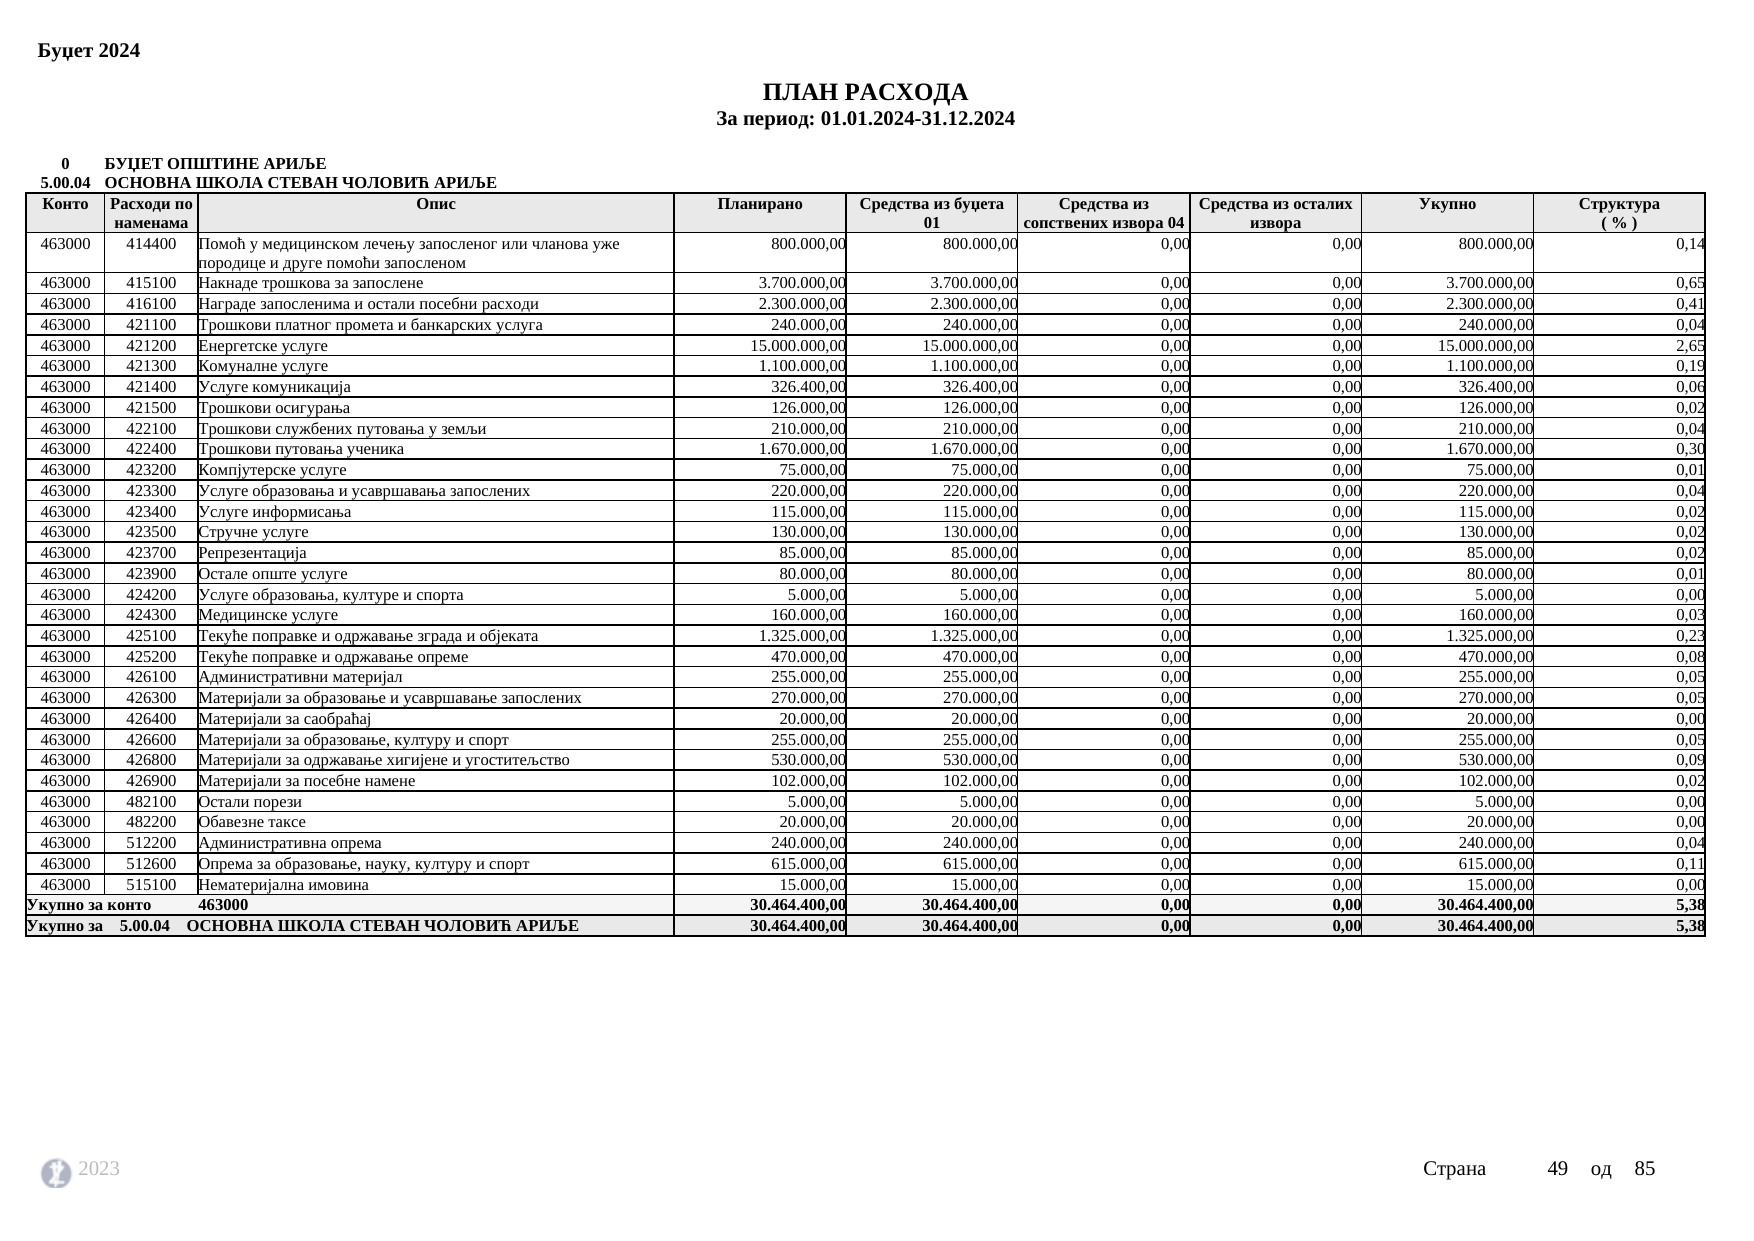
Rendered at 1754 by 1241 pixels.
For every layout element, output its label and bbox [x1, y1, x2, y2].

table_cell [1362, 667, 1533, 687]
picture [37, 1155, 75, 1188]
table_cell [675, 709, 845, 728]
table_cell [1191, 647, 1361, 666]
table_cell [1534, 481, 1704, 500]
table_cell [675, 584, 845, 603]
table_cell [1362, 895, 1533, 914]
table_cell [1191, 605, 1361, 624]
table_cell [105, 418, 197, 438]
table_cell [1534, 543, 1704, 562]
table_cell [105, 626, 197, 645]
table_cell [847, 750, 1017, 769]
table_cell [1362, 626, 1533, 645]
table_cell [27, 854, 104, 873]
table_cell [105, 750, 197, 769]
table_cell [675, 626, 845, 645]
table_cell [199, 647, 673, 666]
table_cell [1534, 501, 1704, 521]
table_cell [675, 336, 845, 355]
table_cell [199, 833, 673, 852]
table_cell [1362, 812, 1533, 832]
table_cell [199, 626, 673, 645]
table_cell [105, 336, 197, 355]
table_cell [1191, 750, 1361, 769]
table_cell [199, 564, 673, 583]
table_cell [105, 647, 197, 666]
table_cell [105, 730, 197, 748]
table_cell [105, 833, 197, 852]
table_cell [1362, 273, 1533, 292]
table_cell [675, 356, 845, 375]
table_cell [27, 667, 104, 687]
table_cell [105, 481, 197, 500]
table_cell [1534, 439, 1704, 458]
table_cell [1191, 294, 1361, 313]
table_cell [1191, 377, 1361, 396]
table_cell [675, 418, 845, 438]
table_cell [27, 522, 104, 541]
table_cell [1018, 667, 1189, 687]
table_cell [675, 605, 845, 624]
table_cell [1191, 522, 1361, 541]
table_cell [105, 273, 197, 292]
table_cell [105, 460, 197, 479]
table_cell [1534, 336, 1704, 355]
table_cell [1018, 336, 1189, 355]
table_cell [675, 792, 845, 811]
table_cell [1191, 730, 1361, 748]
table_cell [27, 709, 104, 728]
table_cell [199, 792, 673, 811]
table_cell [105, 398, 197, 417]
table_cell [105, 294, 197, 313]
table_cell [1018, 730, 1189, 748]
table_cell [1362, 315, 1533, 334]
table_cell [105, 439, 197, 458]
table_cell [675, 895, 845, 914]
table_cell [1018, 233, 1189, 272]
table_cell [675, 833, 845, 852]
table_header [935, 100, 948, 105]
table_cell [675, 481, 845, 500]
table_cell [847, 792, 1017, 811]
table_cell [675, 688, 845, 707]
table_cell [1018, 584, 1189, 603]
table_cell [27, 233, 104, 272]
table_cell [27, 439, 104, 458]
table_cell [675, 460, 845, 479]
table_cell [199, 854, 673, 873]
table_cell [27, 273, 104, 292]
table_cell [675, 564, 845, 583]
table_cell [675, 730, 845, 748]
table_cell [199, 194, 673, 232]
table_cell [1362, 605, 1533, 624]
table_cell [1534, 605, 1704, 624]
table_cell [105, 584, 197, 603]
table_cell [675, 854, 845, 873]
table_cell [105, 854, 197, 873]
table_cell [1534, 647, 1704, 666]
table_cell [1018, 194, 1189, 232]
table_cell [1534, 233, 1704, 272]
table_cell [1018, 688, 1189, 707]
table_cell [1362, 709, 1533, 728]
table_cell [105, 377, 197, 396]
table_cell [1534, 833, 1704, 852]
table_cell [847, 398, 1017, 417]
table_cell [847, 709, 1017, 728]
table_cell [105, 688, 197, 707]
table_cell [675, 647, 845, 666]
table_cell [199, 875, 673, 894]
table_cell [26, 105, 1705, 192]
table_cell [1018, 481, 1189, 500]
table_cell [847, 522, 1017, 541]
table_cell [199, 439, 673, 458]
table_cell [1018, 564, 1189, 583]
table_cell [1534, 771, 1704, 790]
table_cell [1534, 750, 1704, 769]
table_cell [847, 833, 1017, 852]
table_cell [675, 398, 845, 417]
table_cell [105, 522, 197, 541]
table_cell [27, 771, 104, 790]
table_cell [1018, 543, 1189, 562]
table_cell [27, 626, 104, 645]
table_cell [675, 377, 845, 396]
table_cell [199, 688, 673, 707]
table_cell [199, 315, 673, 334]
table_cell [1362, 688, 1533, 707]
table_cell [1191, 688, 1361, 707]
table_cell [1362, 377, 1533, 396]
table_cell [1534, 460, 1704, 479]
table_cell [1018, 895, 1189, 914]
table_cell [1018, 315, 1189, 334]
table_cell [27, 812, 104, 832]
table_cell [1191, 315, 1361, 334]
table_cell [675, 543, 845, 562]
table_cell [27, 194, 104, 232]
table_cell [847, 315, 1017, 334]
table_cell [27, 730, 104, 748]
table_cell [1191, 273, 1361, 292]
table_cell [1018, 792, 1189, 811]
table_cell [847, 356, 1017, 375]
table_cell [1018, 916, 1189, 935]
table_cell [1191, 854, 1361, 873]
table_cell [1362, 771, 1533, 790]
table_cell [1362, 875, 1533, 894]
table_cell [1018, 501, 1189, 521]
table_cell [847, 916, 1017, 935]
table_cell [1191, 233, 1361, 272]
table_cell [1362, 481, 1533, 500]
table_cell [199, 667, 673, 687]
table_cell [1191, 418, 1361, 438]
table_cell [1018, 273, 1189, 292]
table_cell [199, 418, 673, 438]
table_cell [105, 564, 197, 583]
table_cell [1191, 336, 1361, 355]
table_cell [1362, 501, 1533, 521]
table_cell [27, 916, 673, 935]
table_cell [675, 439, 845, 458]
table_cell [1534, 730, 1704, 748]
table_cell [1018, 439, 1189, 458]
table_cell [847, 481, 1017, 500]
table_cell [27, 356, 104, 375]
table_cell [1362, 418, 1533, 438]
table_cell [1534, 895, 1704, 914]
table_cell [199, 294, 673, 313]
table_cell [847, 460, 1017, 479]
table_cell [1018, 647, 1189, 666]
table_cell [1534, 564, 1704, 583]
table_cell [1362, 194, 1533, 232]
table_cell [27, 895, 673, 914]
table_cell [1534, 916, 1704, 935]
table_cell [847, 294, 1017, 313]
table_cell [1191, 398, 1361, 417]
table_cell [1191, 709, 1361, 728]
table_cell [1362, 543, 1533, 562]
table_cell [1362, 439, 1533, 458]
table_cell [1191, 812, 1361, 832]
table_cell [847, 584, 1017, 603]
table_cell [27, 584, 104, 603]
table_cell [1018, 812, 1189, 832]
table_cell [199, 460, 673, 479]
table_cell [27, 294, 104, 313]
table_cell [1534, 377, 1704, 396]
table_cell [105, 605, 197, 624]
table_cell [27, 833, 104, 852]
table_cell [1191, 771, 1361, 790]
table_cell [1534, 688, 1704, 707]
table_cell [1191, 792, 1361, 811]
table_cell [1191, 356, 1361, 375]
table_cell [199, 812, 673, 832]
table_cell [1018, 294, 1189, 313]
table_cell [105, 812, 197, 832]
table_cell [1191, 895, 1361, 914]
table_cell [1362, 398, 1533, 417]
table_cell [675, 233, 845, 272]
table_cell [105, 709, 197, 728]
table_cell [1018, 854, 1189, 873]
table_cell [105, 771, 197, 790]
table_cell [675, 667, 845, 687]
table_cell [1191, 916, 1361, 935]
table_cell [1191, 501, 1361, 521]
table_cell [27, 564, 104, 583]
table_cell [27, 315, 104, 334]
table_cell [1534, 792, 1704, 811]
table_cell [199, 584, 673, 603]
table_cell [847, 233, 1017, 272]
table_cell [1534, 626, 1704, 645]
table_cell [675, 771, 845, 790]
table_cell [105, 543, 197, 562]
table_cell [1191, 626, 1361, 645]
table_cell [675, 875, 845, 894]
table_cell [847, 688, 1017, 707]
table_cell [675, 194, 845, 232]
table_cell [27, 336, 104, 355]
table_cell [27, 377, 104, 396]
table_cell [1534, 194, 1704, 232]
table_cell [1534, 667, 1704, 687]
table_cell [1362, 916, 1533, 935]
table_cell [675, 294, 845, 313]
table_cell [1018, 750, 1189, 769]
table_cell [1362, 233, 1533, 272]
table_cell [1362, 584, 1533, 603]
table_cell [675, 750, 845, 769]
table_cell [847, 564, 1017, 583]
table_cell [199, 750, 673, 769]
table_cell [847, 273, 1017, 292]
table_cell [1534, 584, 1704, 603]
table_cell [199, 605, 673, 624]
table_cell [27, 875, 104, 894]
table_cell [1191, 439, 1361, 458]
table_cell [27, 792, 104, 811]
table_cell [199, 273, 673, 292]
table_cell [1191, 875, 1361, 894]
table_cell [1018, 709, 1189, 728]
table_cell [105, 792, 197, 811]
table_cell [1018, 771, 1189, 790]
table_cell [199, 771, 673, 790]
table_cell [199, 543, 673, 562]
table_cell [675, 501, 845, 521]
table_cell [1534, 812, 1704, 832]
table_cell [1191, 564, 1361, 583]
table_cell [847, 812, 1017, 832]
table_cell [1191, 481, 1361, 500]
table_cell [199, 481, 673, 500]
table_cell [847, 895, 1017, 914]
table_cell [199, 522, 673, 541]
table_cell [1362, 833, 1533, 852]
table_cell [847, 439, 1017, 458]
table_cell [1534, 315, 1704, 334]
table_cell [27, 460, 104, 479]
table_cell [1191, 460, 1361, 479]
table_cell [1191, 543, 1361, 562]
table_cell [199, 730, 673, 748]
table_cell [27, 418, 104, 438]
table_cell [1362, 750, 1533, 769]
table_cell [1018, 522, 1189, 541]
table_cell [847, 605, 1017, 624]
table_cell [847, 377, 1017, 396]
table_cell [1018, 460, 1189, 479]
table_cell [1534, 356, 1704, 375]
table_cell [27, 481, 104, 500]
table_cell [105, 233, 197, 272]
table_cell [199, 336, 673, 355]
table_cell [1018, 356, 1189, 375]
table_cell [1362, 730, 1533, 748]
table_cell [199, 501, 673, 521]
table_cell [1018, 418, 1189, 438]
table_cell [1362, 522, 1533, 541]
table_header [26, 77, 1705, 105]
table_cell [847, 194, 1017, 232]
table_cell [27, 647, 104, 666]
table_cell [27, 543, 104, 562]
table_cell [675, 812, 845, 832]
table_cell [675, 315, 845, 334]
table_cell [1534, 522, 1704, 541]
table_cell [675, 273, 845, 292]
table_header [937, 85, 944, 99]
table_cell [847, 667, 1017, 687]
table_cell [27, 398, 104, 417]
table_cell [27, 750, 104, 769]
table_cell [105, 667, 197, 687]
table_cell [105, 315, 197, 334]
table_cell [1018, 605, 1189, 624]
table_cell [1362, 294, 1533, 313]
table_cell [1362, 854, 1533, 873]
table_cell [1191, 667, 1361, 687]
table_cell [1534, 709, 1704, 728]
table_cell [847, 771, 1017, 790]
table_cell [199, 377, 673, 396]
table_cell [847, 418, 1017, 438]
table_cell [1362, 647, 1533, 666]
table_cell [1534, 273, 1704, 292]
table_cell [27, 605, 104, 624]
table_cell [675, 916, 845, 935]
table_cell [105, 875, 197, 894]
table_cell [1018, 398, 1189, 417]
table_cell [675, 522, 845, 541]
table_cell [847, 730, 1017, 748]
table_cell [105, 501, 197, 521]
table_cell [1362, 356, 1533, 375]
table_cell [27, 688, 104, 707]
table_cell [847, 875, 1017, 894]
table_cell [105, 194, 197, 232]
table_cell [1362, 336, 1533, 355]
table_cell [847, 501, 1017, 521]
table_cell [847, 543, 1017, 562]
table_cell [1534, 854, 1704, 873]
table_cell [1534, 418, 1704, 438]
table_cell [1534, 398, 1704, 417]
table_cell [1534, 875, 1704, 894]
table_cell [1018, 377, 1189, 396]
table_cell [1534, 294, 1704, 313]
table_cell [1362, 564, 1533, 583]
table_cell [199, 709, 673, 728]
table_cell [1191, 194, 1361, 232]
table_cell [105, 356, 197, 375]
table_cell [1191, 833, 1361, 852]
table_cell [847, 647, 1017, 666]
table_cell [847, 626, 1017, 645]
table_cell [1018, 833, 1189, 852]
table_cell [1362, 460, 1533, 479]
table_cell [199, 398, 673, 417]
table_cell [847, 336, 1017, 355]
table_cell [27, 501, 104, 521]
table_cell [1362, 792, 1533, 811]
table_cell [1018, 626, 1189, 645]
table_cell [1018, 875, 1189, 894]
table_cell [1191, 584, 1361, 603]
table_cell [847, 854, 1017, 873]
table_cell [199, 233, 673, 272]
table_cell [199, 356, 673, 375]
